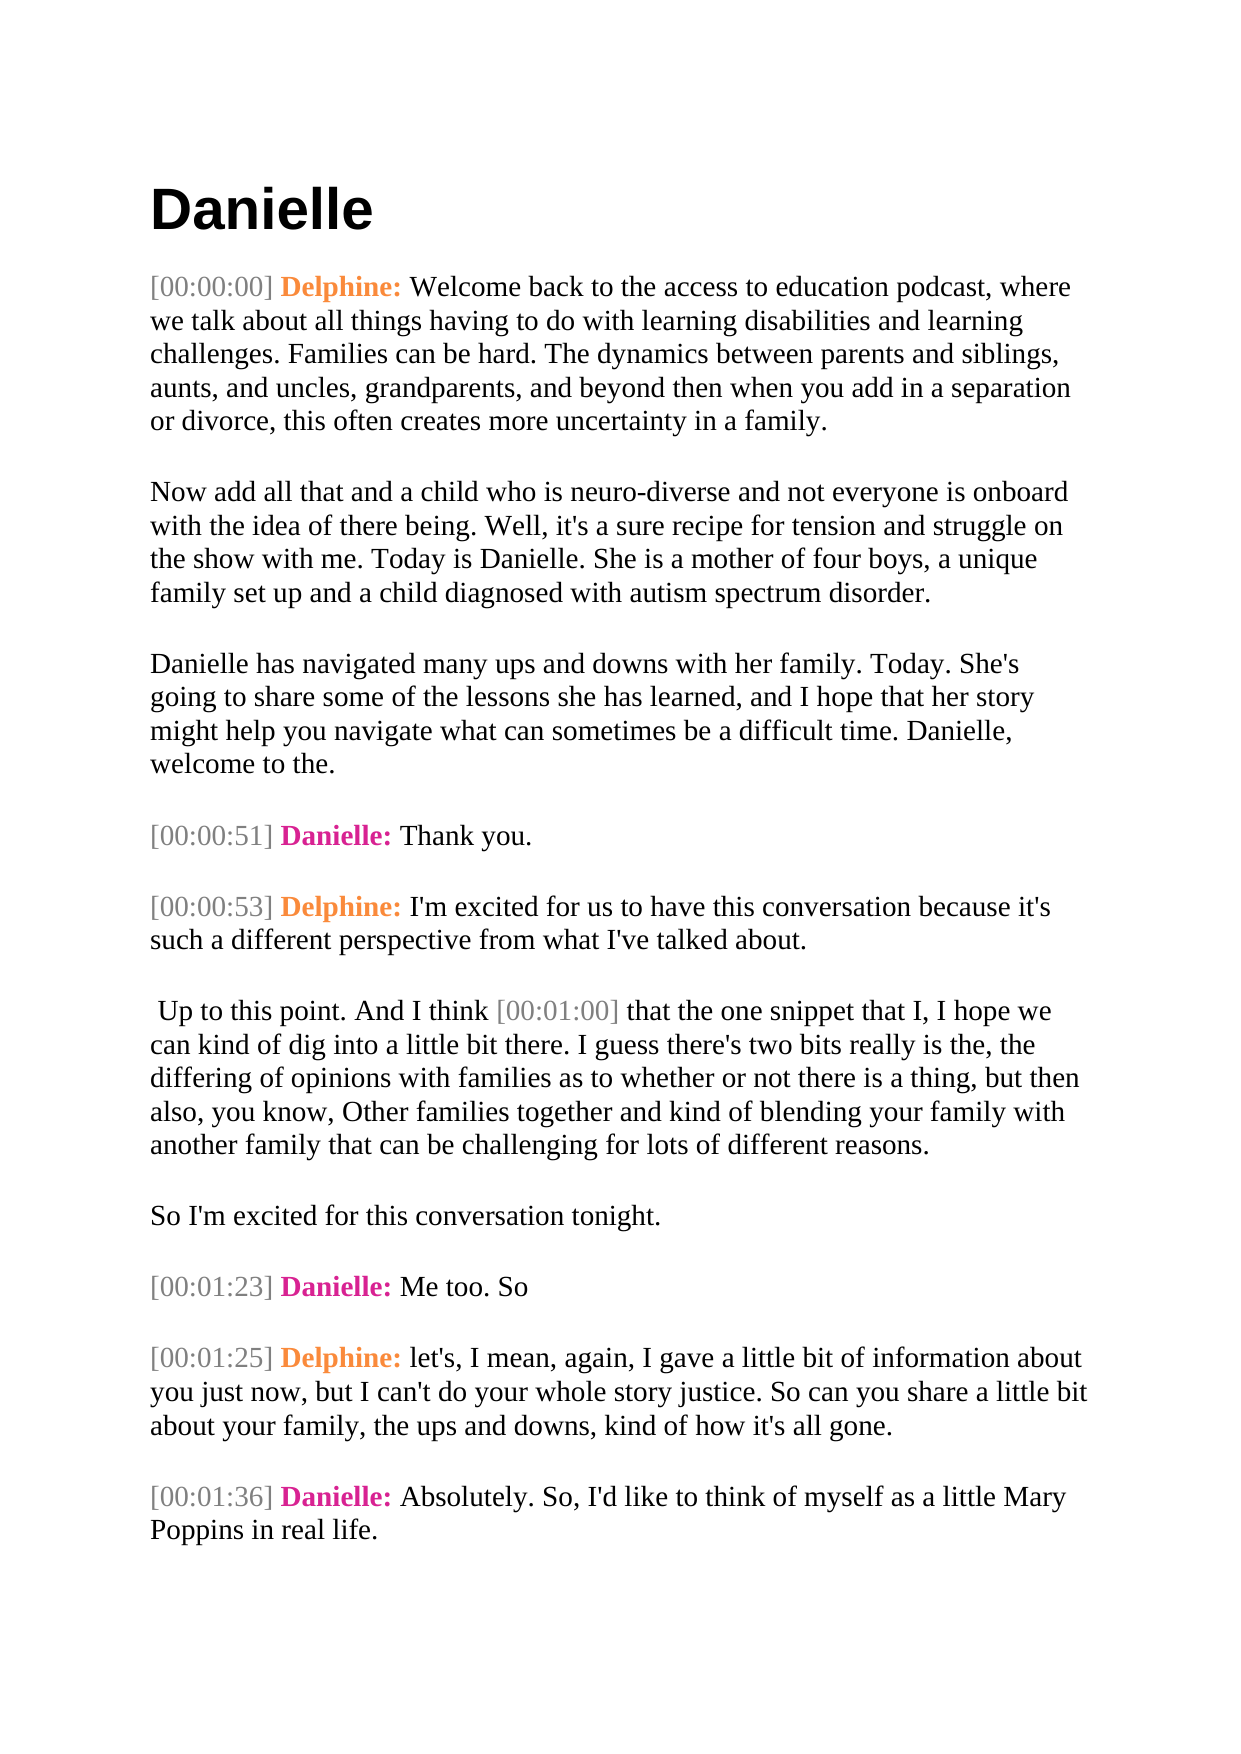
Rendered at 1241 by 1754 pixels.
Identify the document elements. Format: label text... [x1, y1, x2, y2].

text [00:00:00] Delphine: Welcome back to the access to education podcast, where we talk about all things having to do with learning disabilities and learning challenges. Families can be hard. The dynamics between parents and siblings, aunts, and uncles, grandparents, and beyond then when you add in a separation or divorce, this often creates more uncertainty in a family. [150, 269, 1090, 437]
text [00:00:53] Delphine: I'm excited for us to have this conversation because it's such a different perspective from what I've talked about. [150, 889, 1090, 956]
text So I'm excited for this conversation tonight. [150, 1198, 1090, 1232]
text Danielle has navigated many ups and downs with her family. Today. She's going to share some of the lessons she has learned, and I hope that her story might help you navigate what can sometimes be a difficult time. Danielle, welcome to the. [150, 646, 1090, 780]
title Danielle [150, 175, 1090, 242]
text [00:01:36] Danielle: Absolutely. So, I'd like to think of myself as a little Mary Poppins in real life. [150, 1479, 1090, 1546]
text [00:00:51] Danielle: Thank you. [150, 818, 1090, 851]
text [00:01:23] Danielle: Me too. So [150, 1269, 1090, 1303]
text Up to this point. And I think [00:01:00] that the one snippet that I, I hope we can kind of dig into a little bit there. I guess there's two bits really is the, the differing of opinions with families as to whether or not there is a thing, but then also, you know, Other families together and kind of blending your family with another family that can be challenging for lots of different reasons. [150, 993, 1090, 1161]
text [00:01:25] Delphine: let's, I mean, again, I gave a little bit of information about you just now, but I can't do your whole story justice. So can you share a little bit about your family, the ups and downs, kind of how it's all gone. [150, 1341, 1090, 1441]
text Now add all that and a child who is neuro-diverse and not everyone is onboard with the idea of there being. Well, it's a sure recipe for tension and struggle on the show with me. Today is Danielle. She is a mother of four boys, a unique family set up and a child diagnosed with autism spectrum disorder. [150, 474, 1090, 608]
